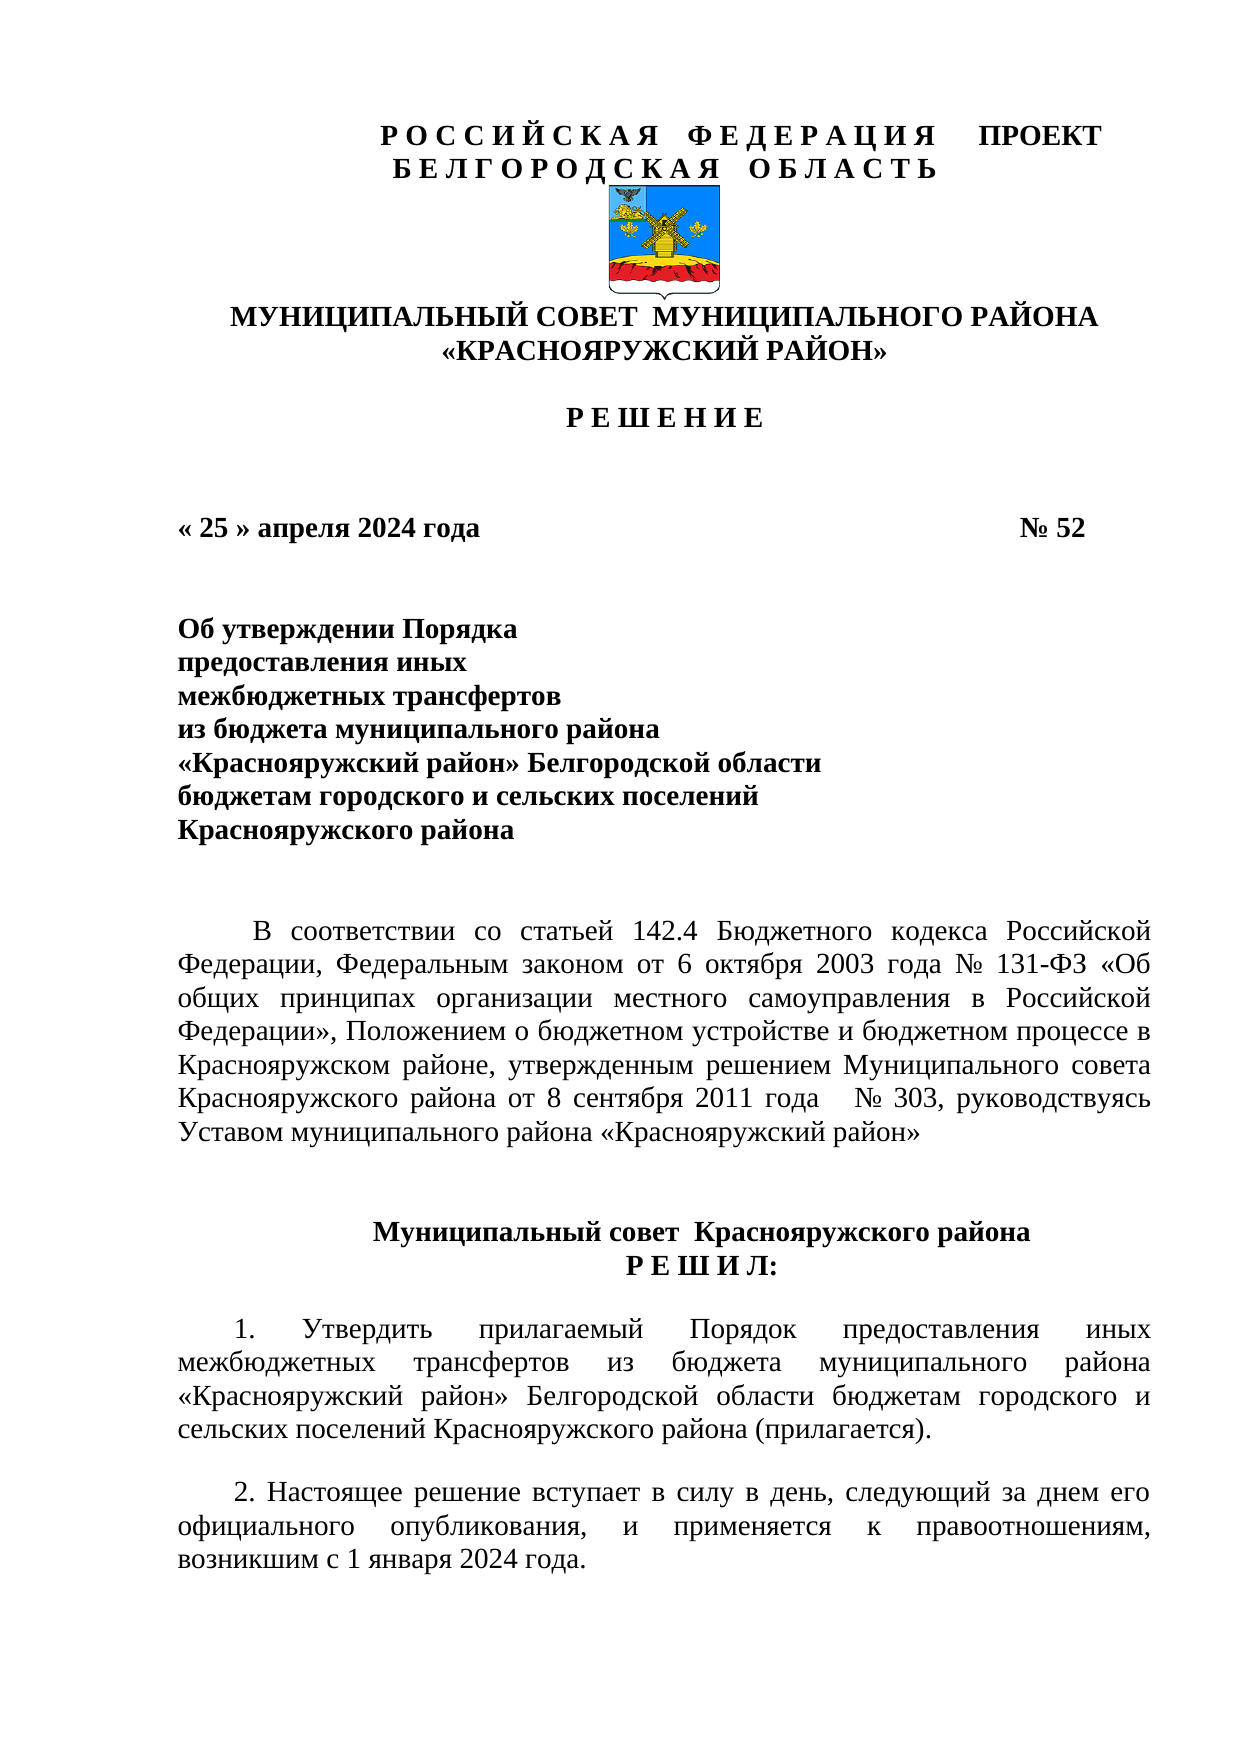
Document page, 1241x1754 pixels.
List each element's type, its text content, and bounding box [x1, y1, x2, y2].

text МУНИЦИПАЛЬНЫЙ СОВЕТ МУНИЦИПАЛЬНОГО РАЙОНА «КРАСНОЯРУЖСКИЙ РАЙОН» [177, 299, 1152, 366]
text Об утверждении Порядка [177, 611, 1152, 644]
text Краснояружского района [177, 812, 1152, 846]
text Р Е Ш И Л: [177, 1248, 1152, 1282]
text « 25 » апреля 2024 года № 52 [177, 510, 1152, 544]
text межбюджетных трансфертов [177, 678, 1152, 711]
text Б Е Л Г О Р О Д С К А Я О Б Л А С Т Ь [177, 152, 1152, 185]
text предоставления иных [177, 644, 1152, 678]
text 1. Утвердить прилагаемый Порядок предоставления иных межбюджетных трансфертов из бюджета муниципального района «Краснояружский район» Белгородской области бюджетам городского и сельских поселений Краснояружского района (прилагается). [177, 1311, 1152, 1445]
text В соответствии со статьей 142.4 Бюджетного кодекса Российской Федерации, Федеральным законом от 6 октября 2003 года № 131-ФЗ «Об общих принципах организации местного самоуправления в Российской Федерации», Положением о бюджетном устройстве и бюджетном процессе в Краснояружском районе, утвержденным решением Муниципального совета Краснояружского района от 8 сентября 2011 года № 303, руководствуясь Уставом муниципального района «Краснояружский район» [177, 913, 1152, 1147]
text «Краснояружский район» Белгородской области [177, 745, 1152, 778]
text бюджетам городского и сельских поселений [177, 778, 1152, 812]
text 2. Настоящее решение вступает в силу в день, следующий за днем его официального опубликования, и применяется к правоотношениям, возникшим с 1 января 2024 года. [177, 1474, 1152, 1575]
text Р О С С И Й С К А Я Ф Е Д Е Р А Ц И Я ПРОЕКТ [177, 118, 1152, 152]
picture [608, 185, 720, 300]
subtitle Р Е Ш Е Н И Е [177, 400, 1152, 433]
text из бюджета муниципального района [177, 711, 1152, 745]
text Муниципальный совет Краснояружского района [177, 1214, 1152, 1248]
